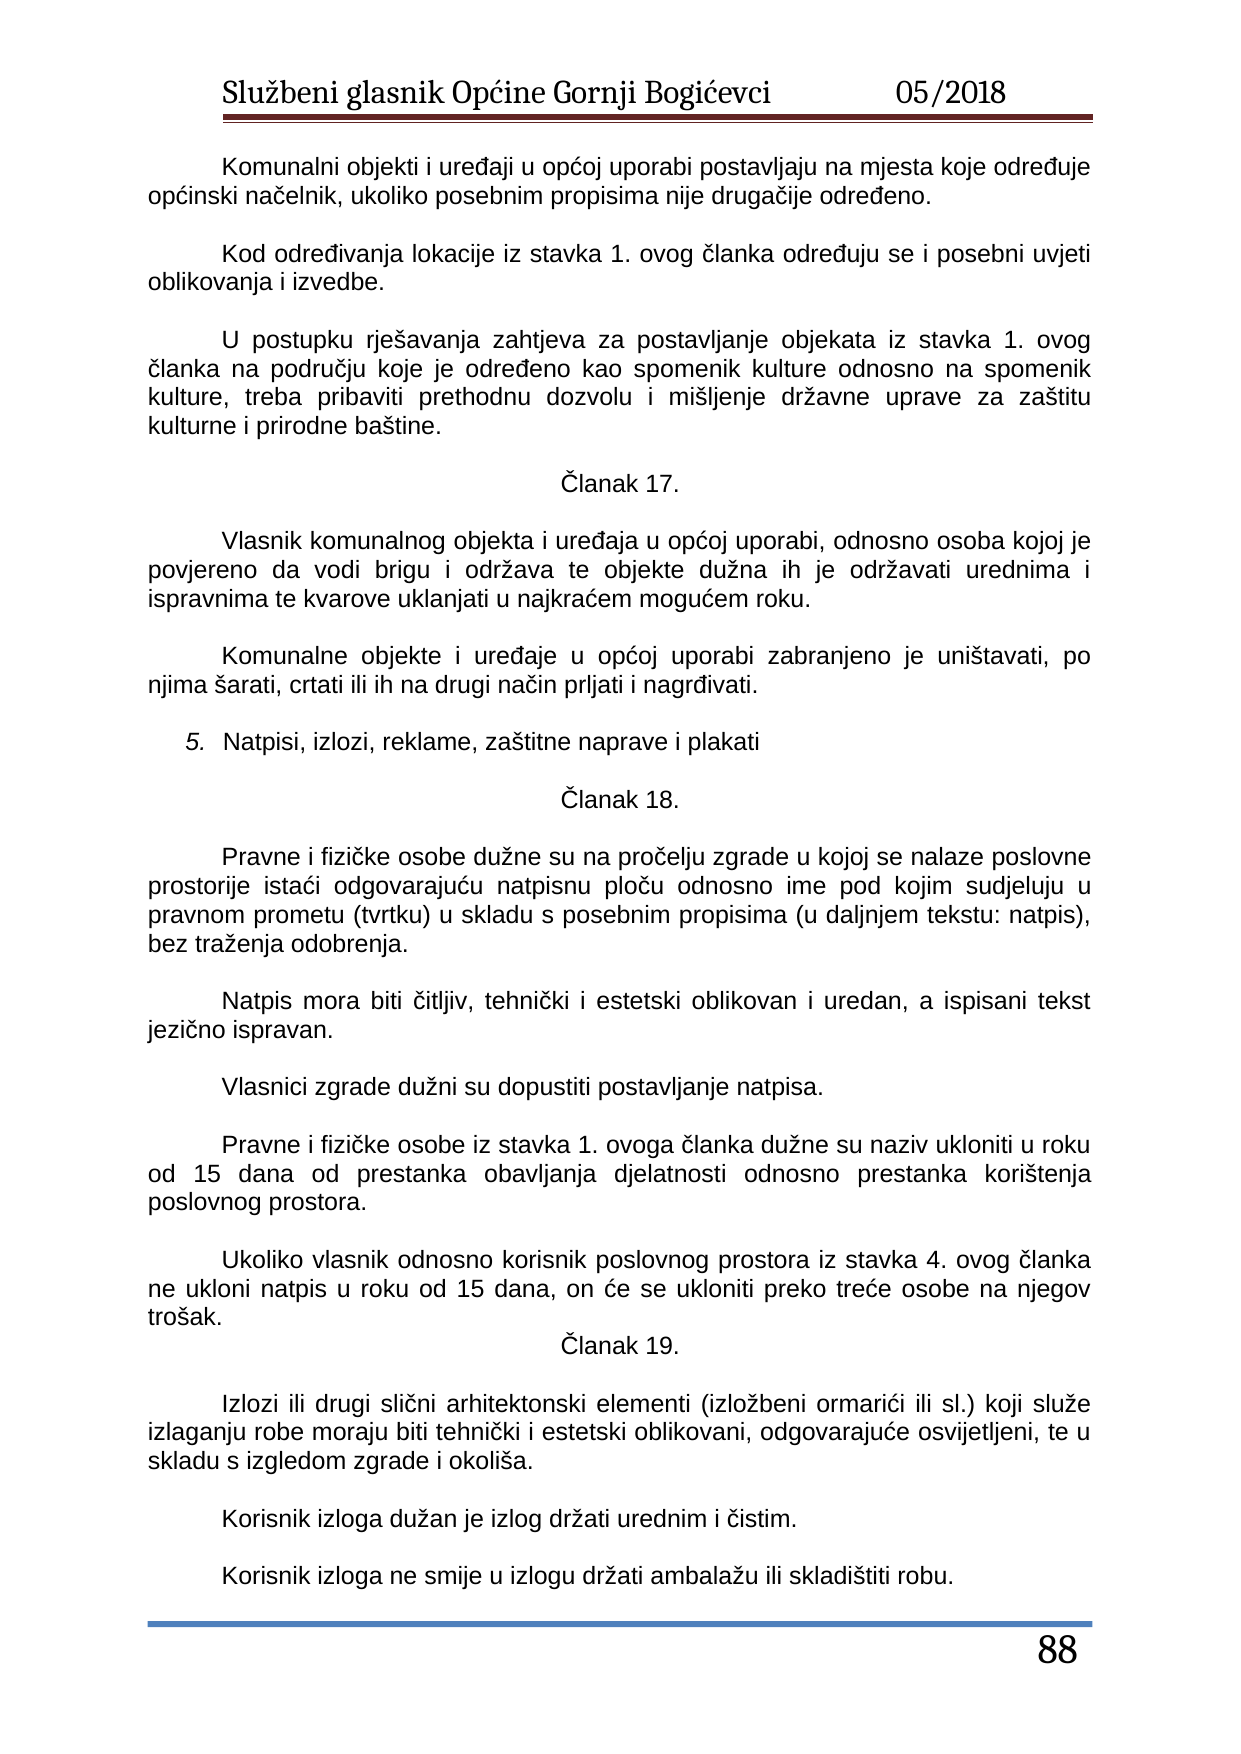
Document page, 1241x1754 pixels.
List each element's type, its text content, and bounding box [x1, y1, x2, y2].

text Korisnik izloga dužan je izlog držati urednim i čistim. [148, 1503, 1093, 1532]
text Vlasnici zgrade dužni su dopustiti postavljanje natpisa. [148, 1072, 1093, 1101]
text Vlasnik komunalnog objekta i uređaja u općoj uporabi, odnosno osoba kojoj je povjereno da vodi brigu i održava te objekte dužna ih je održavati urednima i ispravnima te kvarove uklanjati u najkraćem mogućem roku. [148, 526, 1093, 612]
text Članak 17. [148, 468, 1093, 497]
text U postupku rješavanja zahtjeva za postavljanje objekata iz stavka 1. ovog članka na području koje je određeno kao spomenik kulture odnosno na spomenik kulture, treba pribaviti prethodnu dozvolu i mišljenje državne uprave za zaštitu kulturne i prirodne baštine. [148, 325, 1093, 440]
text Članak 18. [148, 785, 1093, 813]
text Komunalne objekte i uređaje u općoj uporabi zabranjeno je uništavati, po njima šarati, crtati ili ih na drugi način prljati i nagrđivati. [148, 641, 1093, 698]
text Izlozi ili drugi slični arhitektonski elementi (izložbeni ormarići ili sl.) koji služe izlaganju robe moraju biti tehnički i estetski oblikovani, odgovarajuće osvijetljeni, te u skladu s izgledom zgrade i okoliša. [148, 1388, 1093, 1475]
text Pravne i fizičke osobe dužne su na pročelju zgrade u kojoj se nalaze poslovne prostorije istaći odgovarajuću natpisnu ploču odnosno ime pod kojim sudjeluju u pravnom prometu (tvrtku) u skladu s posebnim propisima (u daljnjem tekstu: natpis), bez traženja odobrenja. [148, 842, 1093, 957]
list Natpisi, izlozi, reklame, zaštitne naprave i plakati [185, 727, 1093, 756]
text Natpis mora biti čitljiv, tehnički i estetski oblikovan i uredan, a ispisani tekst jezično ispravan. [148, 986, 1093, 1043]
text Ukoliko vlasnik odnosno korisnik poslovnog prostora iz stavka 4. ovog članka ne ukloni natpis u roku od 15 dana, on će se ukloniti preko treće osobe na njegov trošak. [148, 1245, 1093, 1331]
text Članak 19. [148, 1331, 1093, 1360]
text Korisnik izloga ne smije u izlogu držati ambalažu ili skladištiti robu. [148, 1561, 1093, 1590]
text Komunalni objekti i uređaji u općoj uporabi postavljaju na mjesta koje određuje općinski načelnik, ukoliko posebnim propisima nije drugačije određeno. [148, 152, 1093, 210]
text Pravne i fizičke osobe iz stavka 1. ovoga članka dužne su naziv ukloniti u roku od 15 dana od prestanka obavljanja djelatnosti odnosno prestanka korištenja poslovnog prostora. [148, 1130, 1093, 1216]
text Kod određivanja lokacije iz stavka 1. ovog članka određuju se i posebni uvjeti oblikovanja i izvedbe. [148, 238, 1093, 296]
